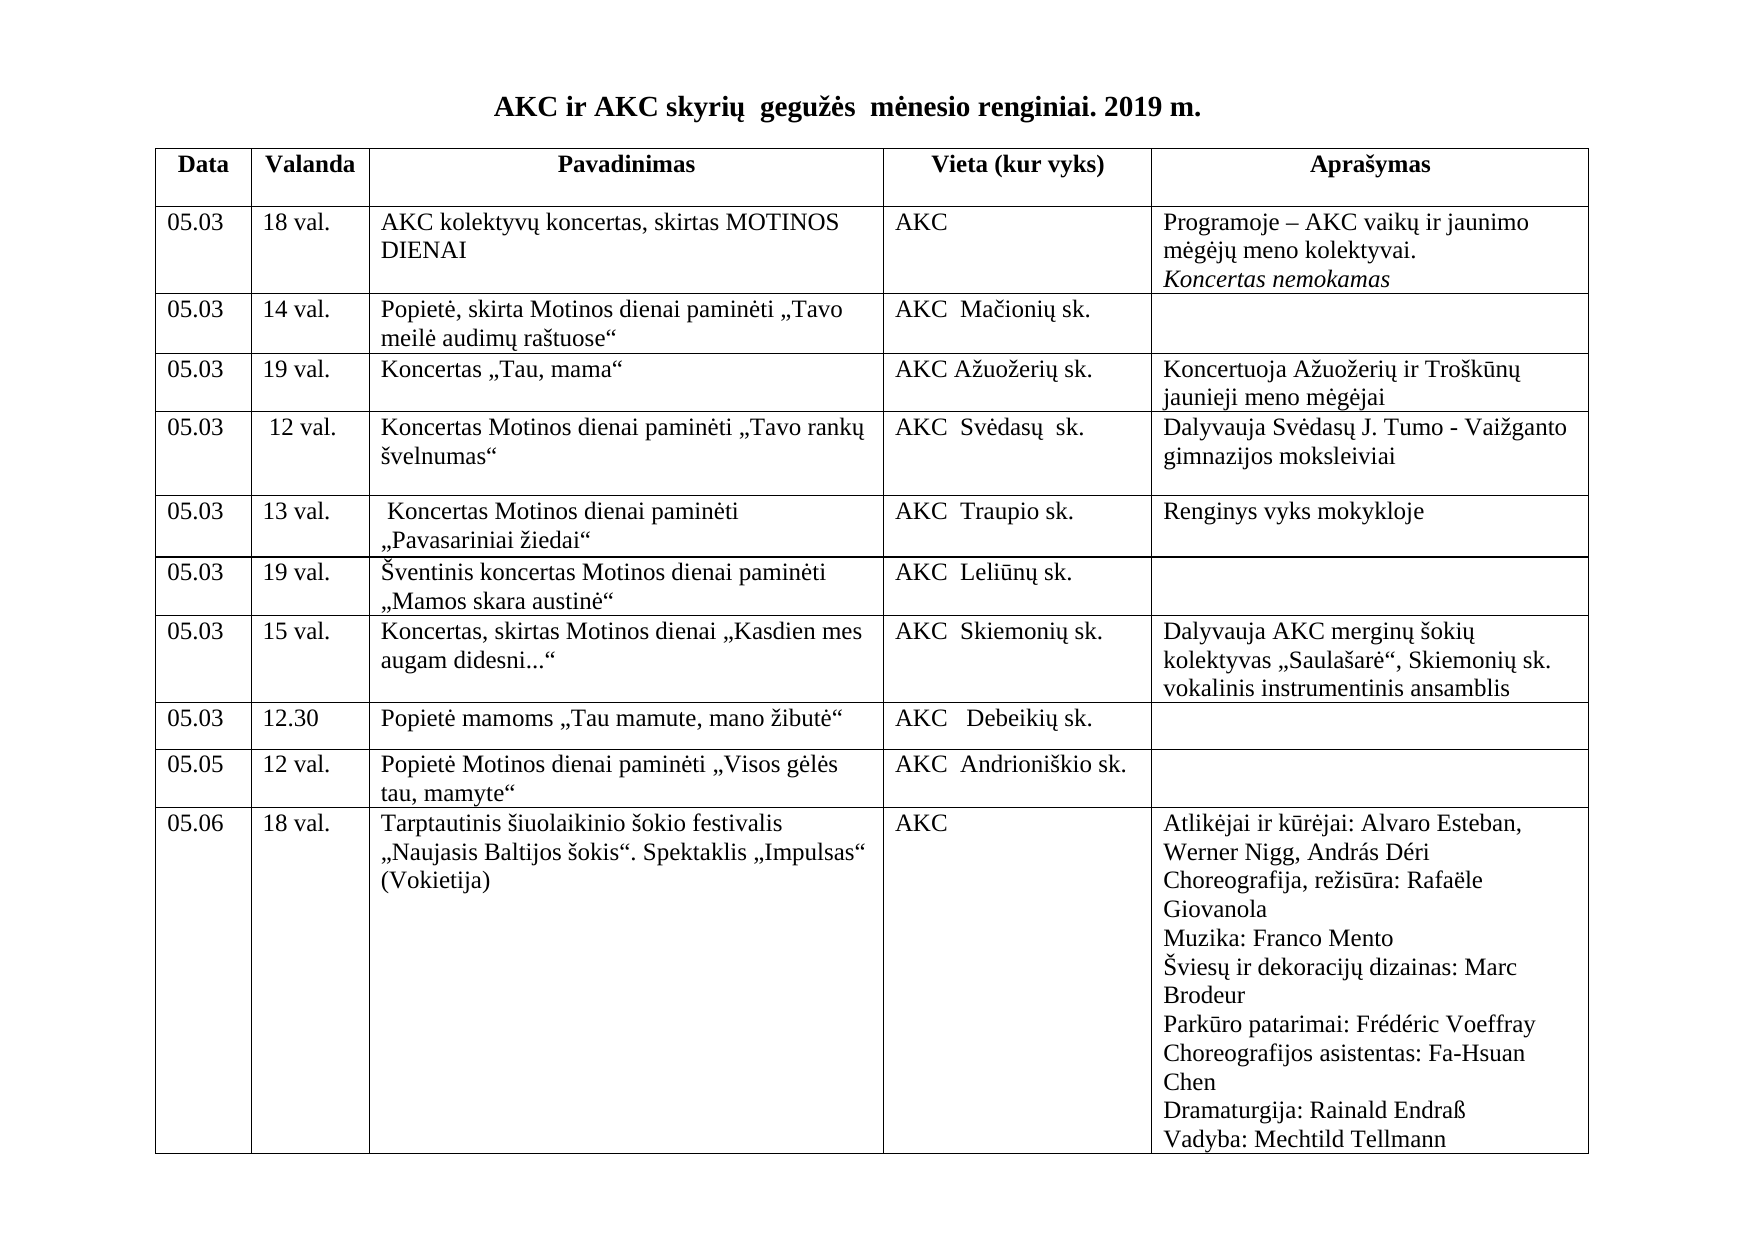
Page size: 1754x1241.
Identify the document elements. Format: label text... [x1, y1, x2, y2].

table_header Data [156, 149, 251, 206]
table_cell 05.03 [156, 558, 251, 615]
table_cell 12.30 [252, 703, 369, 748]
table_cell Šventinis koncertas Motinos dienai paminėti „Mamos skara austinė“ [370, 558, 883, 615]
table_cell Koncertas Motinos dienai paminėti „Tavo rankų švelnumas“ [370, 412, 883, 495]
table_cell 05.03 [156, 412, 251, 495]
table_cell 05.03 [156, 616, 251, 702]
table_cell 05.05 [156, 750, 251, 807]
table_cell Koncertas „Tau, mama“ [370, 354, 883, 411]
table_cell Popietė, skirta Motinos dienai paminėti „Tavo meilė audimų raštuose“ [370, 294, 883, 353]
table_cell AKC Mačionių sk. [884, 294, 1151, 353]
table_cell 14 val. [252, 294, 369, 353]
table_cell AKC kolektyvų koncertas, skirtas MOTINOS DIENAI [370, 207, 883, 293]
table_cell 19 val. [252, 354, 369, 411]
table_cell 12 val. [252, 412, 369, 495]
table_cell AKC Svėdasų sk. [884, 412, 1151, 495]
table_cell 15 val. [252, 616, 369, 702]
table_cell AKC Skiemonių sk. [884, 616, 1151, 702]
table_cell 19 val. [252, 558, 369, 615]
table_header Vieta (kur vyks) [884, 149, 1151, 206]
table_cell AKC Andrioniškio sk. [884, 750, 1151, 807]
table_cell Renginys vyks mokykloje [1152, 496, 1588, 556]
table_cell Popietė mamoms „Tau mamute, mano žibutė“ [370, 703, 883, 748]
table_cell AKC Debeikių sk. [884, 703, 1151, 748]
table_cell [1152, 558, 1588, 615]
table_cell 12 val. [252, 750, 369, 807]
table_cell AKC Traupio sk. [884, 496, 1151, 556]
table_cell 05.03 [156, 294, 251, 353]
table_header Valanda [252, 149, 369, 206]
table_cell Dalyvauja AKC merginų šokių kolektyvas „Saulašarė“, Skiemonių sk. vokalinis instrumentinis ansamblis [1152, 616, 1588, 702]
table_cell AKC [884, 808, 1151, 1153]
table_cell 05.06 [156, 808, 251, 1153]
table_cell [1152, 703, 1588, 748]
table_cell Dalyvauja Svėdasų J. Tumo - Vaižganto gimnazijos moksleiviai [1152, 412, 1588, 495]
table_header Pavadinimas [370, 149, 883, 206]
table_cell 05.03 [156, 496, 251, 556]
table_header Aprašymas [1152, 149, 1588, 206]
text AKC ir AKC skyrių gegužės mėnesio renginiai. 2019 m. [118, 89, 1577, 122]
table_cell 05.03 [156, 207, 251, 293]
table_cell Koncertas, skirtas Motinos dienai „Kasdien mes augam didesni...“ [370, 616, 883, 702]
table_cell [370, 808, 883, 1153]
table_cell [1152, 808, 1588, 1153]
table_cell 18 val. [252, 207, 369, 293]
table_cell [1152, 294, 1588, 353]
table_cell 13 val. [252, 496, 369, 556]
table_cell [1152, 750, 1588, 807]
table_cell Programoje – AKC vaikų ir jaunimo mėgėjų meno kolektyvai. Koncertas nemokamas [1152, 207, 1588, 293]
table_cell AKC [884, 207, 1151, 293]
table_cell 18 val. [252, 808, 369, 1153]
table_cell 05.03 [156, 703, 251, 748]
table_cell AKC Leliūnų sk. [884, 558, 1151, 615]
table_cell Koncertuoja Ažuožerių ir Troškūnų jaunieji meno mėgėjai [1152, 354, 1588, 411]
table_cell AKC Ažuožerių sk. [884, 354, 1151, 411]
table_cell Koncertas Motinos dienai paminėti „Pavasariniai žiedai“ [370, 496, 883, 556]
table_cell Popietė Motinos dienai paminėti „Visos gėlės tau, mamyte“ [370, 750, 883, 807]
table_cell 05.03 [156, 354, 251, 411]
